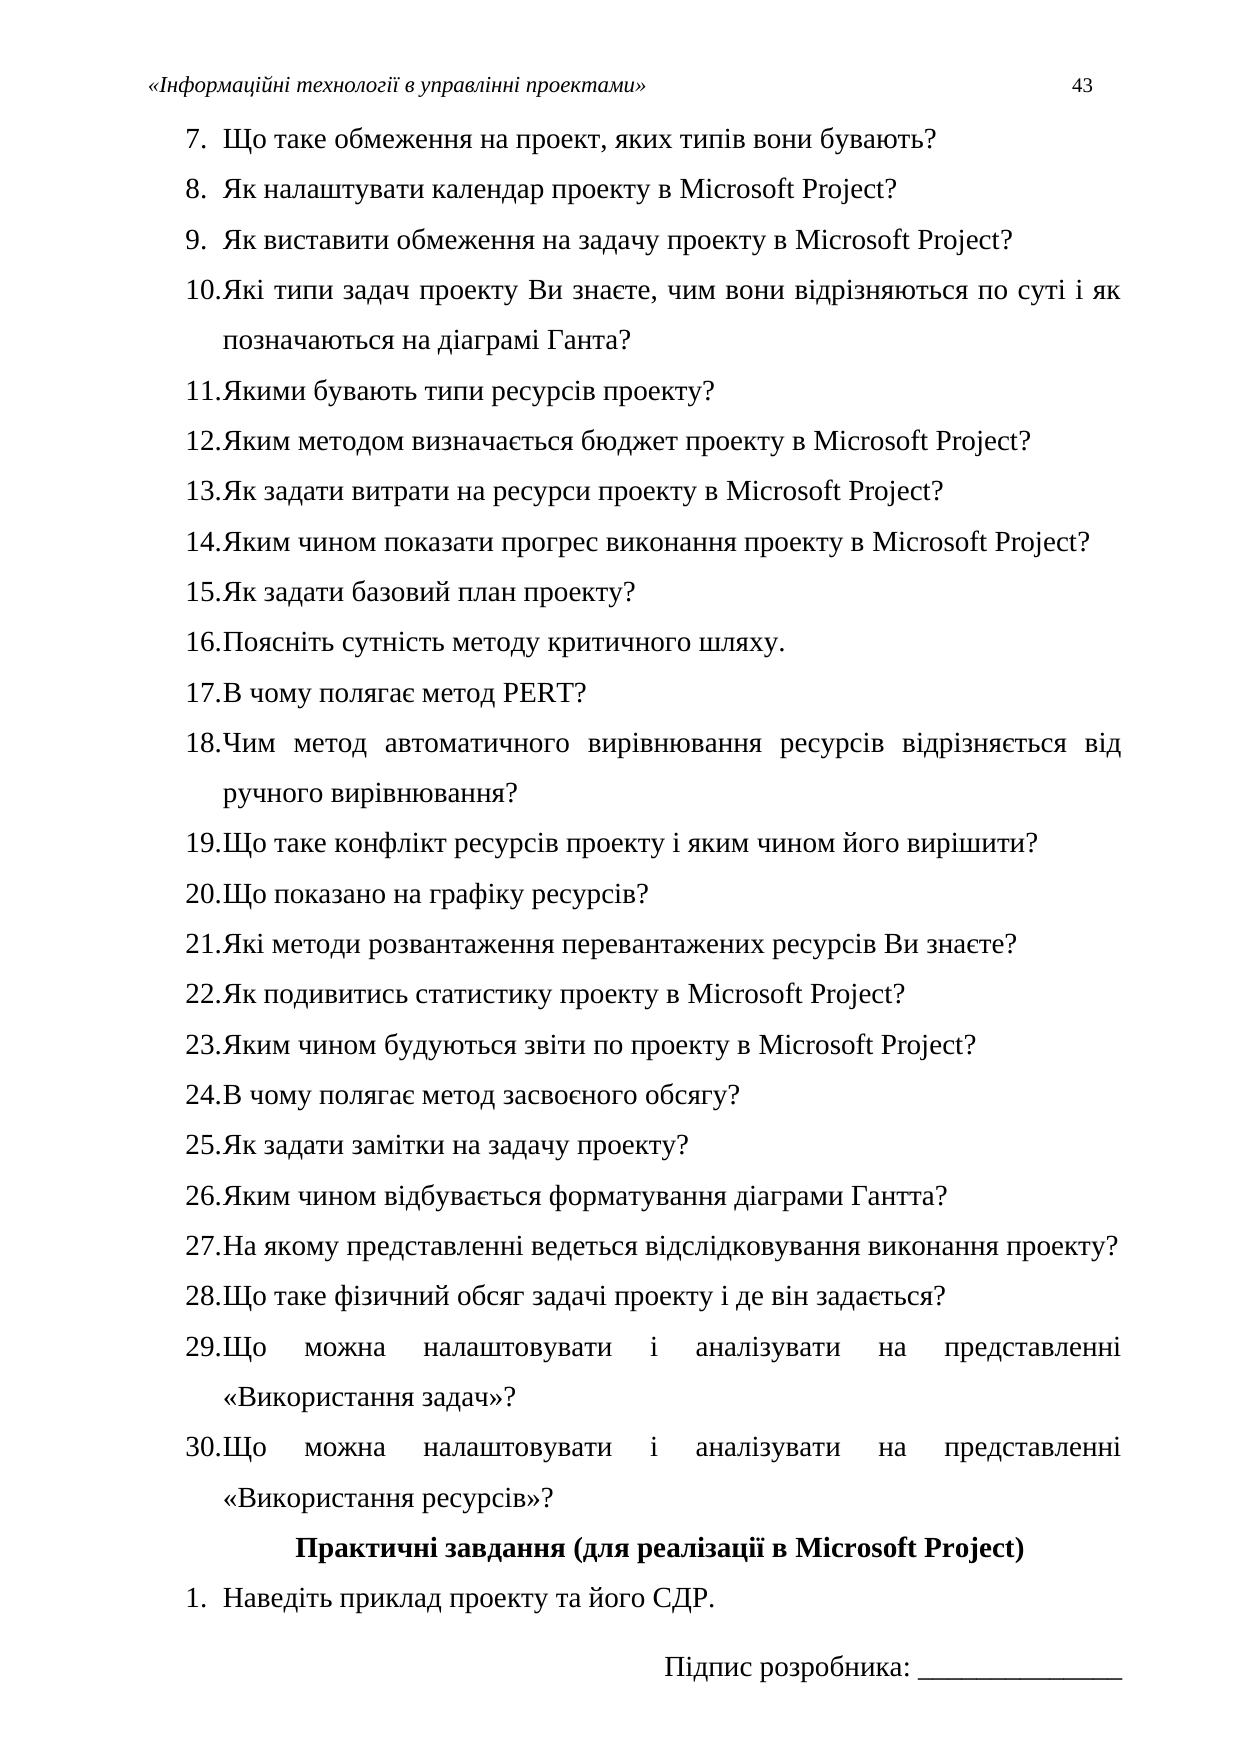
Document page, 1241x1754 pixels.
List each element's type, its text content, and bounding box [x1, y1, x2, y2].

list Яким чином відбувається форматування діаграми Гантта? [185, 1178, 1122, 1211]
list Що таке обмеження на проект, яких типів вони бувають? [185, 121, 1122, 155]
list Які типи задач проекту Ви знаєте, чим вони відрізняються по суті і як позначаються на діаграмі Ганта? [185, 272, 1122, 356]
list Поясніть сутність методу критичного шляху. [185, 624, 1122, 658]
list Яким методом визначається бюджет проекту в Microsoft Project? [185, 423, 1122, 457]
list Як виставити обмеження на задачу проекту в Microsoft Project? [185, 222, 1122, 255]
list Як налаштувати календар проекту в Microsoft Project? [185, 172, 1122, 205]
list Як задати базовий план проекту? [185, 574, 1122, 608]
list Якими бувають типи ресурсів проекту? [185, 373, 1122, 406]
text Практичні завдання (для реалізації в Microsoft Project) [223, 1530, 1122, 1563]
list Наведіть приклад проекту та його СДР. [185, 1580, 1122, 1614]
list Що таке фізичний обсяг задачі проекту і де він задається? [185, 1278, 1122, 1312]
list Що показано на графіку ресурсів? [185, 876, 1122, 909]
list Як задати витрати на ресурси проекту в Microsoft Project? [185, 473, 1122, 507]
list В чому полягає метод PERT? [185, 675, 1122, 708]
list В чому полягає метод засвоєного обсягу? [185, 1077, 1122, 1111]
list Які методи розвантаження перевантажених ресурсів Ви знаєте? [185, 926, 1122, 960]
list Яким чином будуються звіти по проекту в Microsoft Project? [185, 1027, 1122, 1060]
list Як задати замітки на задачу проекту? [185, 1127, 1122, 1161]
list На якому представленні ведеться відслідковування виконання проекту? [185, 1228, 1122, 1262]
list Яким чином показати прогрес виконання проекту в Microsoft Project? [185, 524, 1122, 557]
list Що можна налаштовувати і аналізувати на представленні «Використання ресурсів»? [185, 1429, 1122, 1513]
list Що таке конфлікт ресурсів проекту і яким чином його вирішити? [185, 826, 1122, 859]
list Як подивитись статистику проекту в Microsoft Project? [185, 977, 1122, 1010]
list Що можна налаштовувати і аналізувати на представленні «Використання задач»? [185, 1329, 1122, 1413]
list Чим метод автоматичного вирівнювання ресурсів відрізняється від ручного вирівнювання? [185, 725, 1122, 809]
